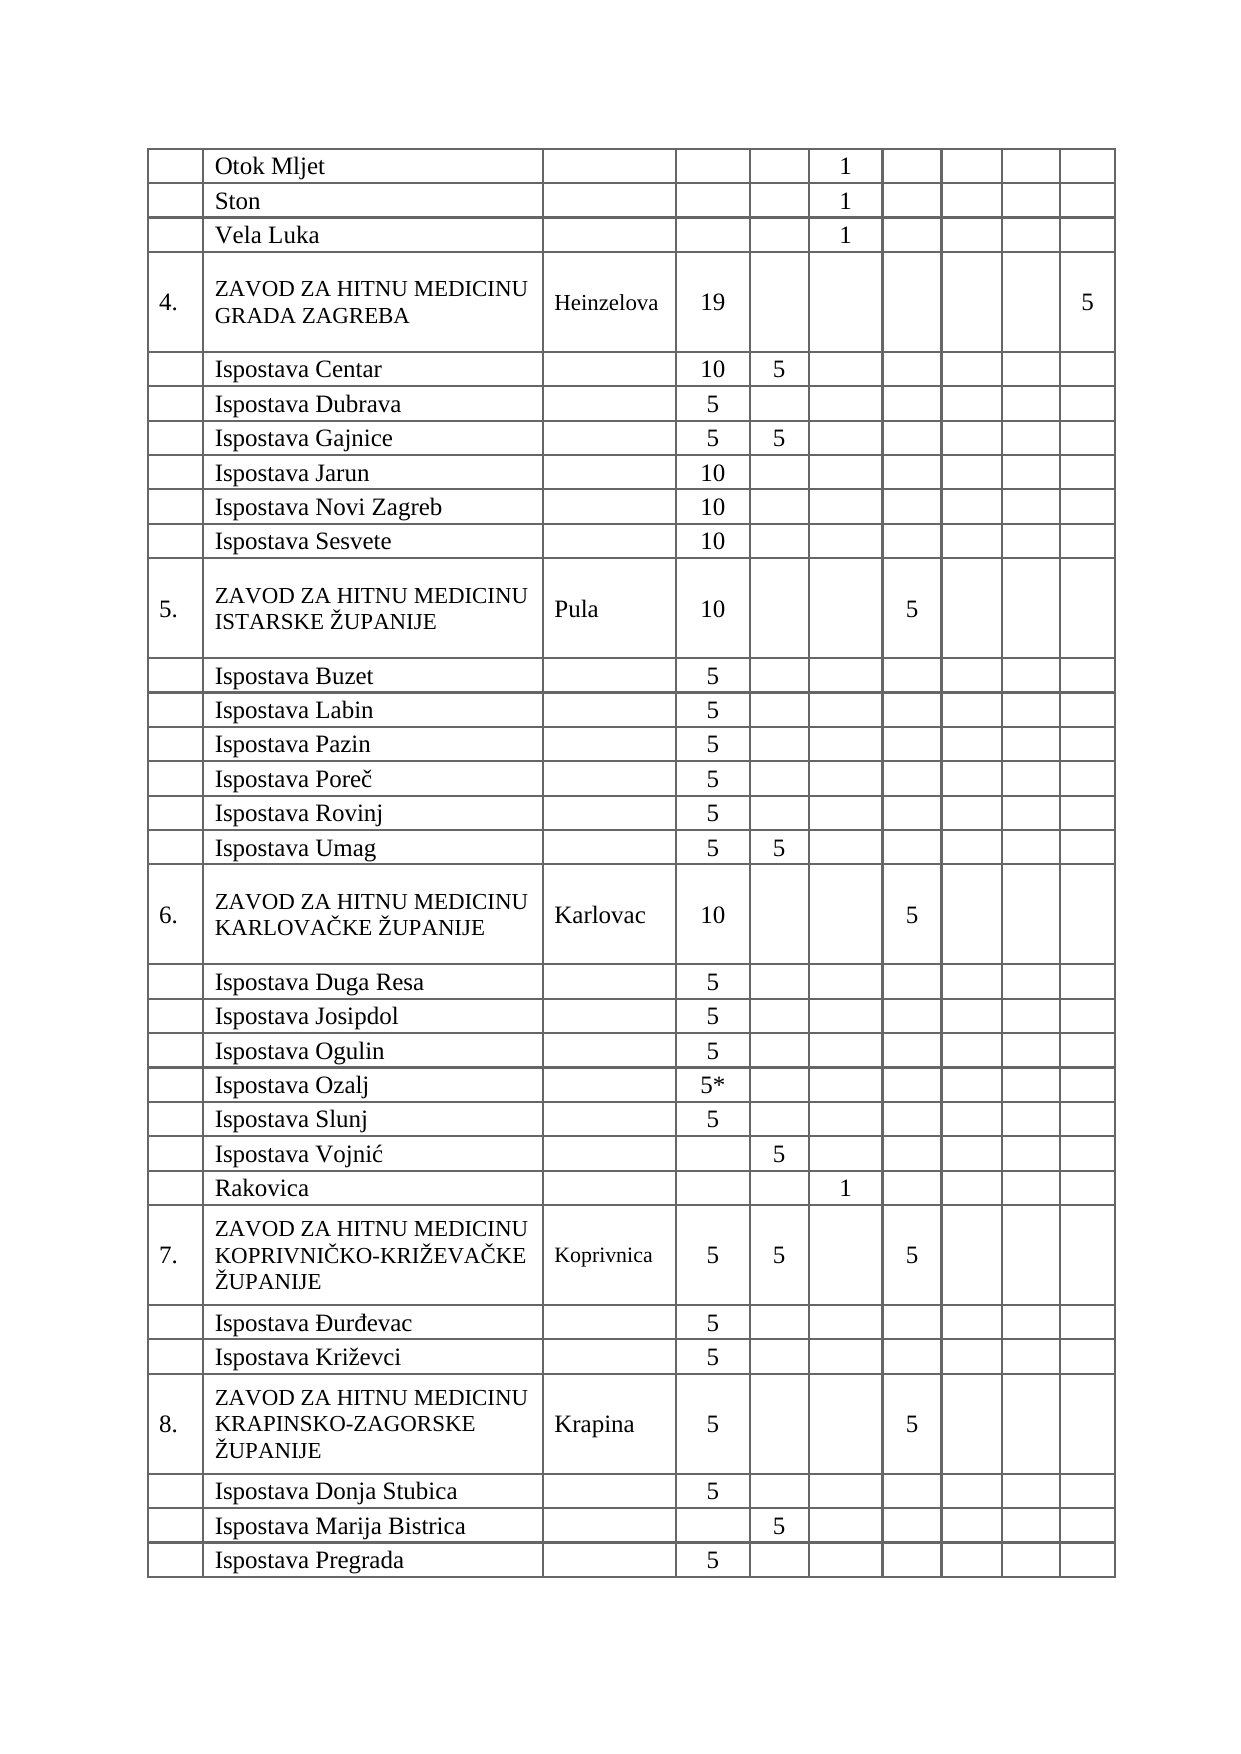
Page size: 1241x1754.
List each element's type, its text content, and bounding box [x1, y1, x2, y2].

table_cell [1061, 728, 1114, 760]
table_cell [810, 1103, 881, 1135]
table_cell [149, 762, 202, 794]
table_cell [1003, 1544, 1059, 1576]
table_cell 5 [751, 1206, 808, 1304]
table_cell [810, 422, 881, 454]
table_cell [1003, 1509, 1059, 1541]
table_cell [544, 1172, 675, 1204]
table_cell [884, 1103, 940, 1135]
table_cell Ispostava Pregrada [204, 1544, 542, 1576]
table_cell [751, 1034, 808, 1066]
table_cell 5 [884, 559, 940, 657]
table_cell [677, 184, 749, 216]
table_cell [544, 965, 675, 998]
table_cell [884, 1306, 940, 1338]
table_cell ZAVOD ZA HITNU MEDICINU KOPRIVNIČKO-KRIŽEVAČKE ŽUPANIJE [204, 1206, 542, 1304]
table_cell 5 [751, 1137, 808, 1169]
table_cell [544, 1509, 675, 1541]
table_cell [751, 184, 808, 216]
table_cell [751, 1103, 808, 1135]
table_cell Krapina [544, 1375, 675, 1473]
table_cell [544, 150, 675, 182]
table_cell [1061, 1000, 1114, 1032]
table_cell 5 [884, 1375, 940, 1473]
table_cell [810, 1000, 881, 1032]
table_cell [1061, 831, 1114, 863]
table_cell [1061, 1475, 1114, 1507]
table_cell 5 [751, 422, 808, 454]
table_cell [810, 728, 881, 760]
table_cell [1061, 762, 1114, 794]
table_cell [544, 762, 675, 794]
table_cell [544, 1544, 675, 1576]
table_cell ZAVOD ZA HITNU MEDICINU ISTARSKE ŽUPANIJE [204, 559, 542, 657]
table_cell [1061, 1172, 1114, 1204]
table_cell Ispostava Duga Resa [204, 965, 542, 998]
table_cell [810, 865, 881, 963]
table_cell [751, 1172, 808, 1204]
table_cell [751, 1000, 808, 1032]
table_cell 10 [677, 353, 749, 385]
table_cell [149, 150, 202, 182]
table_cell [677, 219, 749, 251]
table_cell [884, 1172, 940, 1204]
table_cell [1003, 1206, 1059, 1304]
table_cell [544, 490, 675, 523]
table_cell [810, 1375, 881, 1473]
table_cell [1061, 865, 1114, 963]
table_cell 5 [677, 1475, 749, 1507]
table_cell Pula [544, 559, 675, 657]
table_cell [884, 1475, 940, 1507]
table_cell [943, 1475, 1001, 1507]
table_cell 5 [677, 1306, 749, 1338]
table_cell [810, 1475, 881, 1507]
table_cell Rakovica [204, 1172, 542, 1204]
table_cell [810, 694, 881, 726]
table_cell [544, 659, 675, 691]
table_cell [810, 559, 881, 657]
table_cell Ispostava Slunj [204, 1103, 542, 1135]
table_cell ZAVOD ZA HITNU MEDICINU GRADA ZAGREBA [204, 253, 542, 351]
table_cell 5 [751, 1509, 808, 1541]
table_cell [943, 831, 1001, 863]
table_cell [149, 797, 202, 829]
table_cell Ispostava Pazin [204, 728, 542, 760]
table_cell [810, 1509, 881, 1541]
table_cell [149, 1172, 202, 1204]
table_cell 5 [751, 831, 808, 863]
table_cell 5 [677, 659, 749, 691]
table_cell [544, 1306, 675, 1338]
table_cell Ispostava Vojnić [204, 1137, 542, 1169]
table_cell [751, 150, 808, 182]
table_cell [1003, 1306, 1059, 1338]
table_cell [943, 525, 1001, 557]
table_cell Heinzelova [544, 253, 675, 351]
table_cell 19 [677, 253, 749, 351]
table_cell ZAVOD ZA HITNU MEDICINU KRAPINSKO-ZAGORSKE ŽUPANIJE [204, 1375, 542, 1473]
table_cell 5 [884, 1206, 940, 1304]
table_cell [943, 1069, 1001, 1101]
table_cell [943, 1103, 1001, 1135]
table_cell 5 [677, 1544, 749, 1576]
table_cell [884, 456, 940, 488]
table_cell [1061, 1544, 1114, 1576]
table_cell [884, 387, 940, 419]
table_cell [544, 1475, 675, 1507]
table_cell [1061, 422, 1114, 454]
table_cell [544, 1034, 675, 1066]
table_cell [751, 1069, 808, 1101]
table_cell [884, 1340, 940, 1373]
table_cell [751, 490, 808, 523]
table_cell [943, 1306, 1001, 1338]
table_cell [1061, 1206, 1114, 1304]
table_cell [1003, 1069, 1059, 1101]
table_cell [1003, 659, 1059, 691]
table_cell [544, 353, 675, 385]
table_cell [1061, 1306, 1114, 1338]
table_cell [1003, 353, 1059, 385]
table_cell [943, 762, 1001, 794]
table_cell [1061, 184, 1114, 216]
table_cell 5. [149, 559, 202, 657]
table_cell Ispostava Dubrava [204, 387, 542, 419]
table_cell Ispostava Donja Stubica [204, 1475, 542, 1507]
table_cell [751, 456, 808, 488]
table_cell [751, 1475, 808, 1507]
table_cell [544, 728, 675, 760]
table_cell [1003, 1137, 1059, 1169]
table_cell Ispostava Poreč [204, 762, 542, 794]
table_cell [943, 1544, 1001, 1576]
table_cell [544, 184, 675, 216]
table_cell [544, 797, 675, 829]
table_cell [943, 353, 1001, 385]
table_cell [1061, 456, 1114, 488]
table_cell Ispostava Rovinj [204, 797, 542, 829]
table_cell [544, 1103, 675, 1135]
table_cell [884, 1034, 940, 1066]
table_cell [884, 184, 940, 216]
table_cell [1003, 1475, 1059, 1507]
table_cell [544, 387, 675, 419]
table_cell [884, 797, 940, 829]
table_cell [544, 1069, 675, 1101]
table_cell Ispostava Novi Zagreb [204, 490, 542, 523]
table_cell [943, 219, 1001, 251]
table_cell 5 [677, 1000, 749, 1032]
table_cell [943, 150, 1001, 182]
table_cell [544, 525, 675, 557]
table_cell [943, 1509, 1001, 1541]
table_cell [149, 1103, 202, 1135]
table_cell [810, 525, 881, 557]
table_cell 5 [677, 1103, 749, 1135]
table_cell [810, 387, 881, 419]
table_cell [544, 219, 675, 251]
table_cell [1003, 219, 1059, 251]
table_cell [1003, 831, 1059, 863]
table_cell [1061, 387, 1114, 419]
table_cell 8. [149, 1375, 202, 1473]
table_cell 10 [677, 865, 749, 963]
table_cell [1061, 1137, 1114, 1169]
table_cell [149, 1069, 202, 1101]
table_cell 1 [810, 184, 881, 216]
table_cell [149, 456, 202, 488]
table_cell [1061, 1069, 1114, 1101]
table_cell [884, 422, 940, 454]
table_cell [544, 1000, 675, 1032]
table_cell [884, 150, 940, 182]
table_cell 1 [810, 1172, 881, 1204]
table_cell [751, 1544, 808, 1576]
table_cell [1003, 762, 1059, 794]
table_cell 7. [149, 1206, 202, 1304]
table_cell [1003, 1375, 1059, 1473]
table_cell 5 [677, 694, 749, 726]
table_cell [1061, 219, 1114, 251]
table_cell [1061, 150, 1114, 182]
table_cell [884, 762, 940, 794]
table_cell [1003, 797, 1059, 829]
table_cell [149, 1340, 202, 1373]
table_cell [149, 353, 202, 385]
table_cell [810, 1306, 881, 1338]
table_cell [943, 387, 1001, 419]
table_cell [943, 1137, 1001, 1169]
table_cell [149, 219, 202, 251]
table_cell [1003, 1172, 1059, 1204]
table_cell [751, 525, 808, 557]
table_cell [149, 1544, 202, 1576]
table_cell [943, 490, 1001, 523]
table_cell [544, 422, 675, 454]
table_cell [810, 1206, 881, 1304]
table_cell [943, 184, 1001, 216]
table_cell [1003, 387, 1059, 419]
table_cell 5 [677, 728, 749, 760]
table_cell [810, 1034, 881, 1066]
table_cell [884, 965, 940, 998]
table_cell [943, 865, 1001, 963]
table_cell Ispostava Sesvete [204, 525, 542, 557]
table_cell [884, 694, 940, 726]
table_cell [810, 490, 881, 523]
table_cell Karlovac [544, 865, 675, 963]
table_cell [1003, 1034, 1059, 1066]
table_cell [1003, 150, 1059, 182]
table_cell 5 [751, 353, 808, 385]
table_cell [751, 253, 808, 351]
table_cell [943, 728, 1001, 760]
table_cell [884, 728, 940, 760]
table_cell [810, 1069, 881, 1101]
table_cell [1003, 559, 1059, 657]
table_cell 5 [677, 797, 749, 829]
table_cell [149, 728, 202, 760]
table_cell [1003, 490, 1059, 523]
table_cell [751, 694, 808, 726]
table_cell [1003, 1340, 1059, 1373]
table_cell [943, 559, 1001, 657]
table_cell [810, 1340, 881, 1373]
table_cell Ispostava Umag [204, 831, 542, 863]
table_cell [544, 694, 675, 726]
table_cell [751, 219, 808, 251]
table_cell [751, 762, 808, 794]
table_cell [149, 1034, 202, 1066]
table_cell Ispostava Josipdol [204, 1000, 542, 1032]
table_cell Ispostava Labin [204, 694, 542, 726]
table_cell Ispostava Gajnice [204, 422, 542, 454]
table_cell [677, 1509, 749, 1541]
table_cell [544, 1340, 675, 1373]
table_cell [751, 387, 808, 419]
table_cell [884, 1544, 940, 1576]
table_cell [884, 831, 940, 863]
table_cell [751, 1375, 808, 1473]
table_cell [149, 525, 202, 557]
table_cell [751, 965, 808, 998]
table_cell [943, 1172, 1001, 1204]
table_cell [810, 1544, 881, 1576]
table_cell [149, 387, 202, 419]
table_cell [884, 659, 940, 691]
table_cell [544, 831, 675, 863]
table_cell [751, 659, 808, 691]
table_cell [1003, 525, 1059, 557]
table_cell 5 [677, 965, 749, 998]
table_cell [149, 1509, 202, 1541]
table_cell Ispostava Jarun [204, 456, 542, 488]
table_cell [943, 1340, 1001, 1373]
table_cell [810, 353, 881, 385]
table_cell [677, 1137, 749, 1169]
table_cell [149, 490, 202, 523]
table_cell [943, 659, 1001, 691]
table_cell 10 [677, 456, 749, 488]
table_cell [149, 659, 202, 691]
table_cell [1061, 1103, 1114, 1135]
table_cell [1003, 965, 1059, 998]
table_cell 5 [677, 831, 749, 863]
table_cell [943, 422, 1001, 454]
table_cell [884, 219, 940, 251]
table_cell [1003, 1103, 1059, 1135]
table_cell [810, 253, 881, 351]
table_cell 6. [149, 865, 202, 963]
table_cell [884, 490, 940, 523]
table_cell [1061, 490, 1114, 523]
table_cell [943, 253, 1001, 351]
table_cell [1003, 1000, 1059, 1032]
table_cell [1061, 694, 1114, 726]
table_cell ZAVOD ZA HITNU MEDICINU KARLOVAČKE ŽUPANIJE [204, 865, 542, 963]
table_cell Vela Luka [204, 219, 542, 251]
table_cell 5 [677, 1034, 749, 1066]
table_cell [884, 1069, 940, 1101]
table_cell 5 [677, 1375, 749, 1473]
table_cell [1003, 456, 1059, 488]
table_cell [751, 1340, 808, 1373]
table_cell [943, 797, 1001, 829]
table_cell [1061, 1375, 1114, 1473]
table_cell [810, 797, 881, 829]
table_cell [149, 1475, 202, 1507]
table_cell [149, 1000, 202, 1032]
table_cell Ispostava Marija Bistrica [204, 1509, 542, 1541]
table_cell Ispostava Križevci [204, 1340, 542, 1373]
table_cell [884, 253, 940, 351]
table_cell [751, 728, 808, 760]
table_cell [1061, 559, 1114, 657]
table_cell [544, 456, 675, 488]
table_cell [810, 831, 881, 863]
table_cell [884, 1137, 940, 1169]
table_cell [149, 1137, 202, 1169]
table_cell [1003, 253, 1059, 351]
table_cell [943, 456, 1001, 488]
table_cell 10 [677, 525, 749, 557]
table_cell 5 [677, 1206, 749, 1304]
table_cell 1 [810, 219, 881, 251]
table_cell 5 [1061, 253, 1114, 351]
table_cell [1061, 797, 1114, 829]
table_cell [943, 694, 1001, 726]
table_cell [1003, 422, 1059, 454]
table_cell Koprivnica [544, 1206, 675, 1304]
table_cell 5 [884, 865, 940, 963]
table_cell [1061, 1340, 1114, 1373]
table_cell [810, 659, 881, 691]
table_cell Ispostava Ogulin [204, 1034, 542, 1066]
table_cell [149, 422, 202, 454]
table_cell [751, 865, 808, 963]
table_cell [810, 1137, 881, 1169]
table_cell 4. [149, 253, 202, 351]
table_cell 5 [677, 762, 749, 794]
table_cell [1061, 659, 1114, 691]
table_cell [751, 797, 808, 829]
table_cell [810, 965, 881, 998]
table_cell [1061, 525, 1114, 557]
table_cell 5 [677, 387, 749, 419]
table_cell [677, 150, 749, 182]
table_cell [943, 1000, 1001, 1032]
table_cell [1061, 965, 1114, 998]
table_cell [149, 694, 202, 726]
table_cell 1 [810, 150, 881, 182]
table_cell [1003, 865, 1059, 963]
table_cell Ispostava Đurđevac [204, 1306, 542, 1338]
table_cell [884, 353, 940, 385]
table_cell [943, 1375, 1001, 1473]
table_cell [149, 831, 202, 863]
table_cell Ston [204, 184, 542, 216]
table_cell Otok Mljet [204, 150, 542, 182]
table_cell [810, 456, 881, 488]
table_cell [149, 184, 202, 216]
table_cell [1061, 1034, 1114, 1066]
table_cell Ispostava Centar [204, 353, 542, 385]
table_cell [810, 762, 881, 794]
table_cell [884, 1509, 940, 1541]
table_cell [544, 1137, 675, 1169]
table_cell [751, 1306, 808, 1338]
table_cell 5 [677, 1340, 749, 1373]
table_cell [149, 1306, 202, 1338]
table_cell [677, 1172, 749, 1204]
table_cell [149, 965, 202, 998]
table_cell [884, 525, 940, 557]
table_cell [751, 559, 808, 657]
table_cell [1003, 694, 1059, 726]
table_cell [884, 1000, 940, 1032]
table_cell [1003, 728, 1059, 760]
table_cell 10 [677, 490, 749, 523]
table_cell Ispostava Buzet [204, 659, 542, 691]
table_cell 5* [677, 1069, 749, 1101]
table_cell 5 [677, 422, 749, 454]
table_cell [1061, 1509, 1114, 1541]
table_cell 10 [677, 559, 749, 657]
table_cell [943, 1034, 1001, 1066]
table_cell [943, 965, 1001, 998]
table_cell [1061, 353, 1114, 385]
table_cell [943, 1206, 1001, 1304]
table_cell [1003, 184, 1059, 216]
table_cell Ispostava Ozalj [204, 1069, 542, 1101]
